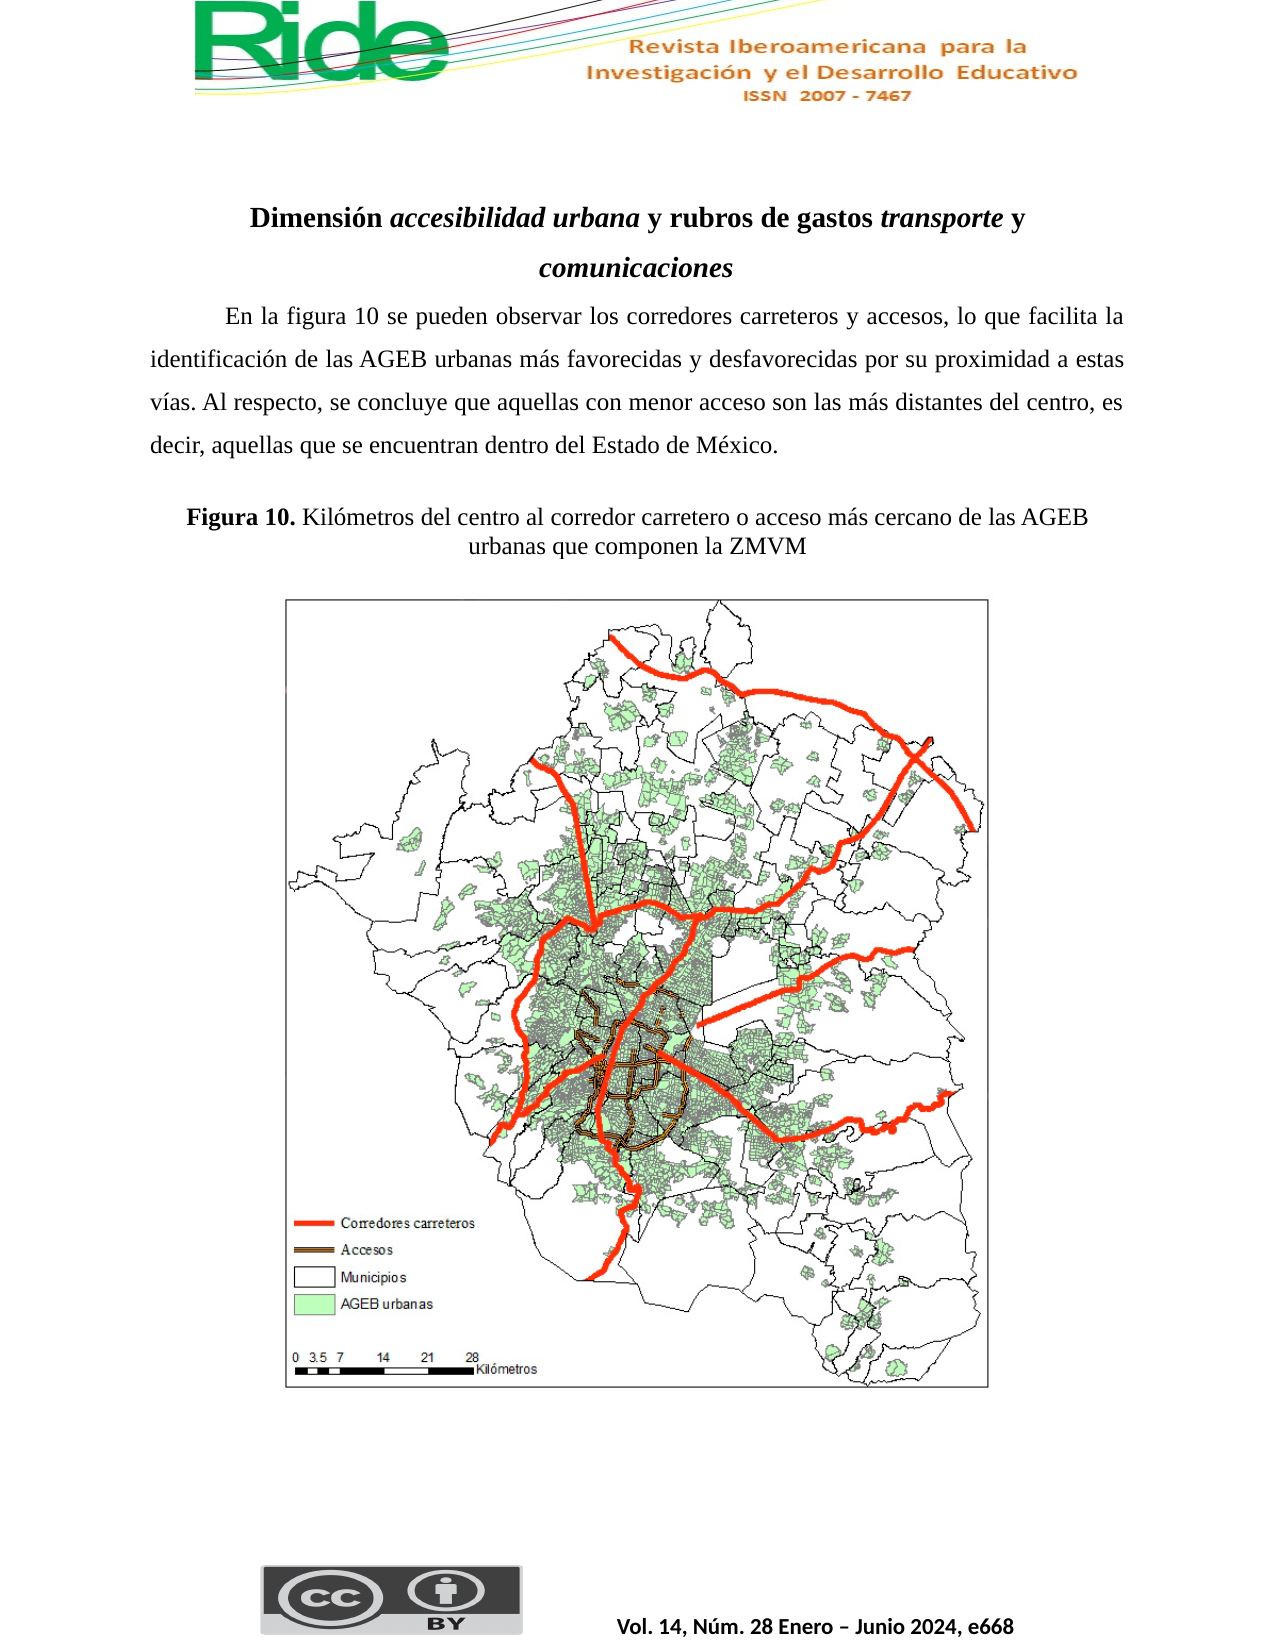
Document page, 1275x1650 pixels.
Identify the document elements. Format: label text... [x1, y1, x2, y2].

picture [260, 1565, 523, 1635]
text Dimensión accesibilidad urbana y rubros de gastos transporte y comunicaciones [150, 200, 1125, 284]
picture [194, 0, 1081, 105]
text Figura 10. Kilómetros del centro al corredor carretero o acceso más cercano de las AGEB urbanas que componen la ZMVM [150, 502, 1125, 560]
picture [246, 559, 1030, 1427]
text En la figura 10 se pueden observar los corredores carreteros y accesos, lo que facilita la identificación de las AGEB urbanas más favorecidas y desfavorecidas por su proximidad a estas vías. Al respecto, se concluye que aquellas con menor acceso son las más distantes del centro, es decir, aquellas que se encuentran dentro del Estado de México. [150, 301, 1125, 459]
